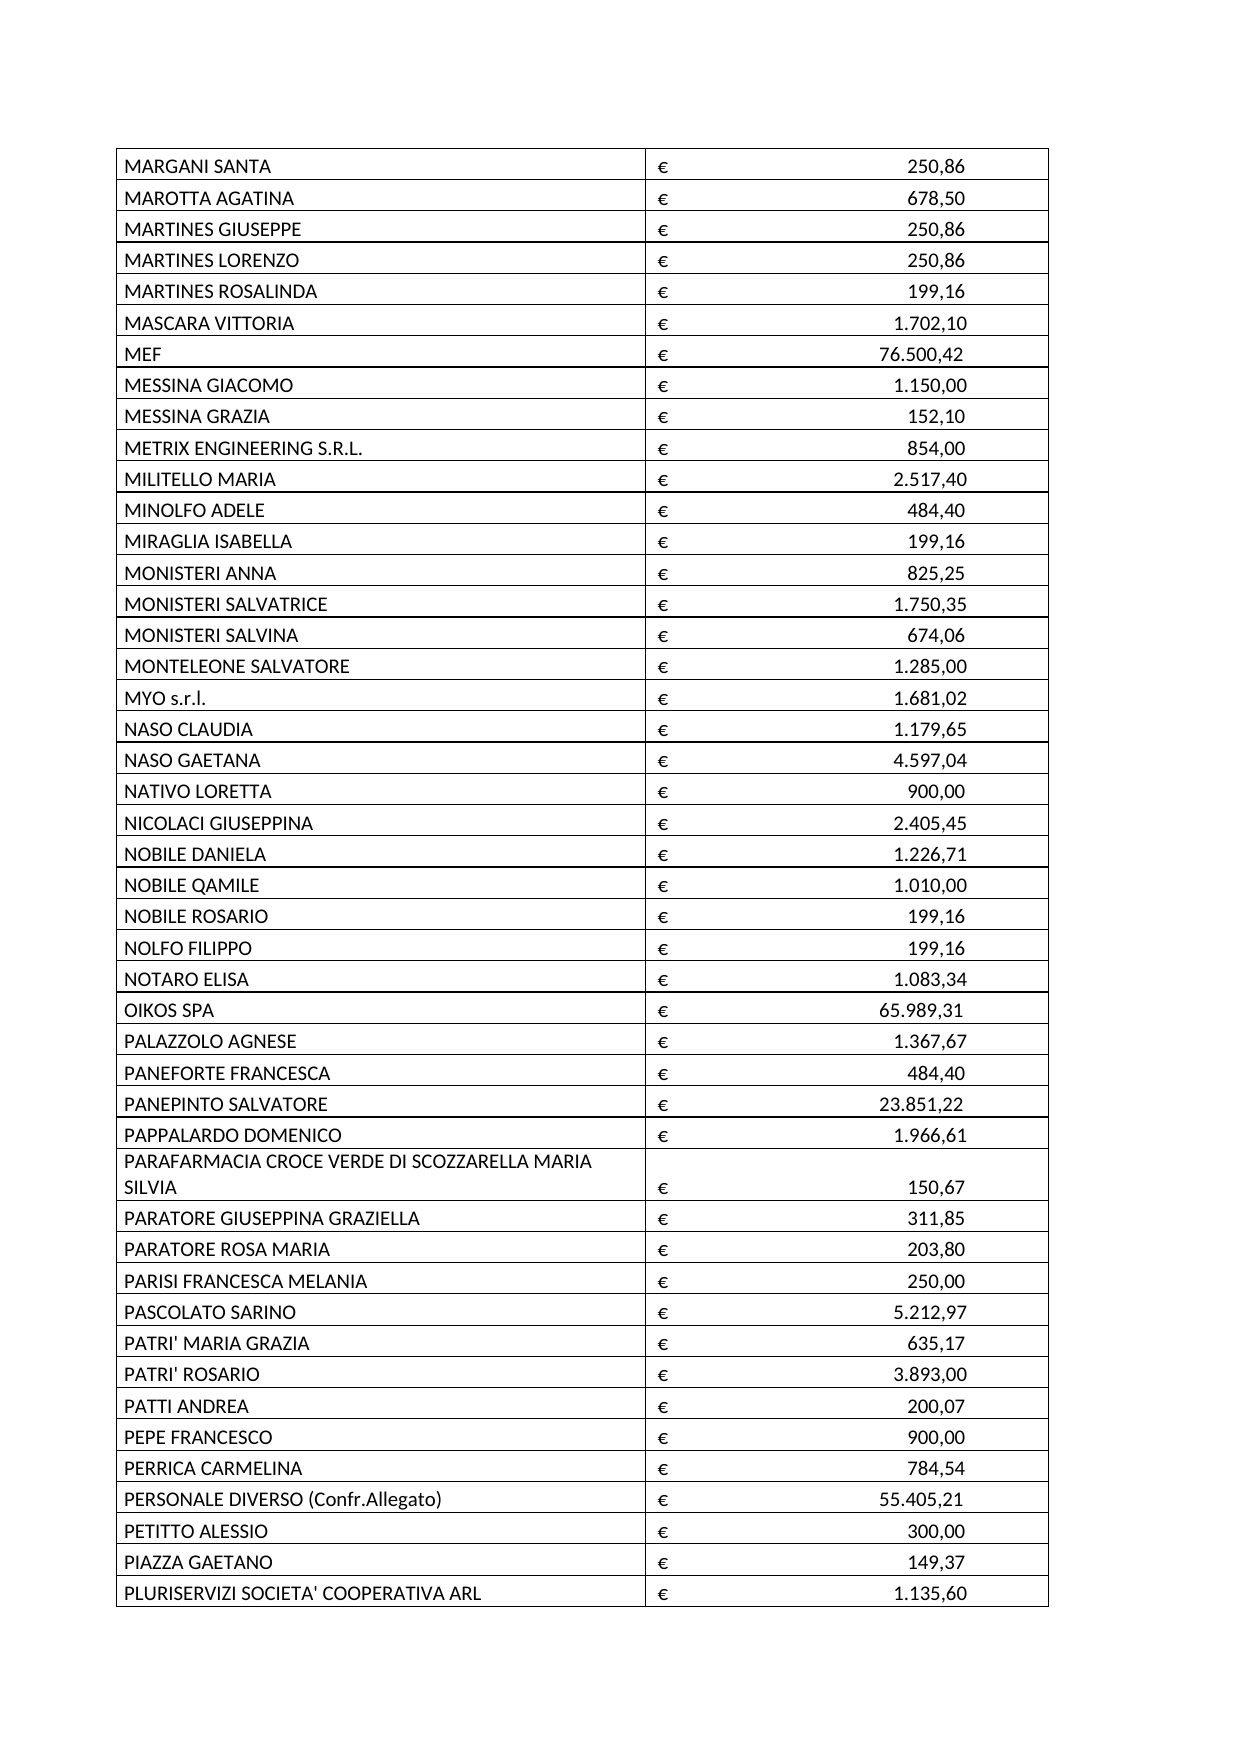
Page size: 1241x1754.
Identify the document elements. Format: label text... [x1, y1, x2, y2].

table_cell NICOLACI GIUSEPPINA [117, 805, 645, 835]
table_cell € 200,07 [646, 1388, 1048, 1418]
table_cell MARTINES LORENZO [117, 243, 645, 273]
table_cell PATTI ANDREA [117, 1388, 645, 1418]
table_cell € 1.681,02 [646, 680, 1048, 710]
table_cell € 825,25 [646, 555, 1048, 585]
table_cell PARATORE ROSA MARIA [117, 1232, 645, 1262]
table_cell € 1.702,10 [646, 305, 1048, 335]
table_cell € 250,86 [646, 211, 1048, 241]
table_cell € 900,00 [646, 774, 1048, 804]
table_cell € 1.226,71 [646, 836, 1048, 866]
table_cell € 152,10 [646, 399, 1048, 429]
table_cell PERRICA CARMELINA [117, 1451, 645, 1481]
table_cell PATRI' ROSARIO [117, 1357, 645, 1387]
table_cell PERSONALE DIVERSO (Confr.Allegato) [117, 1482, 645, 1512]
table_cell MARGANI SANTA [117, 149, 645, 179]
table_cell MIRAGLIA ISABELLA [117, 524, 645, 554]
table_cell MASCARA VITTORIA [117, 305, 645, 335]
table_cell € 23.851,22 [646, 1086, 1048, 1116]
table_cell € 150,67 [646, 1149, 1048, 1199]
table_cell € 203,80 [646, 1232, 1048, 1262]
table_cell € 250,86 [646, 243, 1048, 273]
table_cell € 1.750,35 [646, 586, 1048, 616]
table_cell € 199,16 [646, 274, 1048, 304]
table_cell € 484,40 [646, 1055, 1048, 1085]
table_cell € 55.405,21 [646, 1482, 1048, 1512]
table_cell PATRI' MARIA GRAZIA [117, 1326, 645, 1356]
table_cell € 1.010,00 [646, 868, 1048, 898]
table_cell € 5.212,97 [646, 1294, 1048, 1324]
table_cell NASO CLAUDIA [117, 711, 645, 741]
table_cell € 2.517,40 [646, 461, 1048, 491]
table_cell MESSINA GRAZIA [117, 399, 645, 429]
table_cell MARTINES GIUSEPPE [117, 211, 645, 241]
table_cell € 1.135,60 [646, 1576, 1048, 1606]
table_cell MONISTERI SALVINA [117, 618, 645, 648]
table_cell € 199,16 [646, 899, 1048, 929]
table_cell PANEPINTO SALVATORE [117, 1086, 645, 1116]
table_cell € 1.367,67 [646, 1024, 1048, 1054]
table_cell PETITTO ALESSIO [117, 1513, 645, 1543]
table_cell PANEFORTE FRANCESCA [117, 1055, 645, 1085]
table_cell € 250,00 [646, 1263, 1048, 1293]
table_cell MEF [117, 336, 645, 366]
table_cell PIAZZA GAETANO [117, 1544, 645, 1574]
table_cell NOLFO FILIPPO [117, 930, 645, 960]
table_cell PARAFARMACIA CROCE VERDE DI SCOZZARELLA MARIA SILVIA [117, 1149, 645, 1199]
table_cell NOTARO ELISA [117, 961, 645, 991]
table_cell PALAZZOLO AGNESE [117, 1024, 645, 1054]
table_cell MINOLFO ADELE [117, 493, 645, 523]
table_cell € 3.893,00 [646, 1357, 1048, 1387]
table_cell NATIVO LORETTA [117, 774, 645, 804]
table_cell € 854,00 [646, 430, 1048, 460]
table_cell MYO s.r.l. [117, 680, 645, 710]
table_cell € 1.150,00 [646, 368, 1048, 398]
table_cell MONTELEONE SALVATORE [117, 649, 645, 679]
table_cell € 149,37 [646, 1544, 1048, 1574]
table_cell € 1.966,61 [646, 1118, 1048, 1148]
table_cell € 1.083,34 [646, 961, 1048, 991]
table_cell METRIX ENGINEERING S.R.L. [117, 430, 645, 460]
table_cell € 674,06 [646, 618, 1048, 648]
table_cell € 4.597,04 [646, 743, 1048, 773]
table_cell NOBILE DANIELA [117, 836, 645, 866]
table_cell PASCOLATO SARINO [117, 1294, 645, 1324]
table_cell OIKOS SPA [117, 993, 645, 1023]
table_cell € 199,16 [646, 930, 1048, 960]
table_cell € 678,50 [646, 180, 1048, 210]
table_cell MAROTTA AGATINA [117, 180, 645, 210]
table_cell € 250,86 [646, 149, 1048, 179]
table_cell PAPPALARDO DOMENICO [117, 1118, 645, 1148]
table_cell € 900,00 [646, 1419, 1048, 1449]
table_cell MONISTERI SALVATRICE [117, 586, 645, 616]
table_cell PARATORE GIUSEPPINA GRAZIELLA [117, 1201, 645, 1231]
table_cell € 1.179,65 [646, 711, 1048, 741]
table_cell MILITELLO MARIA [117, 461, 645, 491]
table_cell € 76.500,42 [646, 336, 1048, 366]
table_cell NOBILE ROSARIO [117, 899, 645, 929]
table_cell € 199,16 [646, 524, 1048, 554]
table_cell PLURISERVIZI SOCIETA' COOPERATIVA ARL [117, 1576, 645, 1606]
table_cell NOBILE QAMILE [117, 868, 645, 898]
table_cell € 65.989,31 [646, 993, 1048, 1023]
table_cell € 484,40 [646, 493, 1048, 523]
table_cell € 311,85 [646, 1201, 1048, 1231]
table_cell NASO GAETANA [117, 743, 645, 773]
table_cell € 635,17 [646, 1326, 1048, 1356]
table_cell € 1.285,00 [646, 649, 1048, 679]
table_cell PARISI FRANCESCA MELANIA [117, 1263, 645, 1293]
table_cell MESSINA GIACOMO [117, 368, 645, 398]
table_cell PEPE FRANCESCO [117, 1419, 645, 1449]
table_cell MONISTERI ANNA [117, 555, 645, 585]
table_cell € 300,00 [646, 1513, 1048, 1543]
table_cell MARTINES ROSALINDA [117, 274, 645, 304]
table_cell € 784,54 [646, 1451, 1048, 1481]
table_cell € 2.405,45 [646, 805, 1048, 835]
